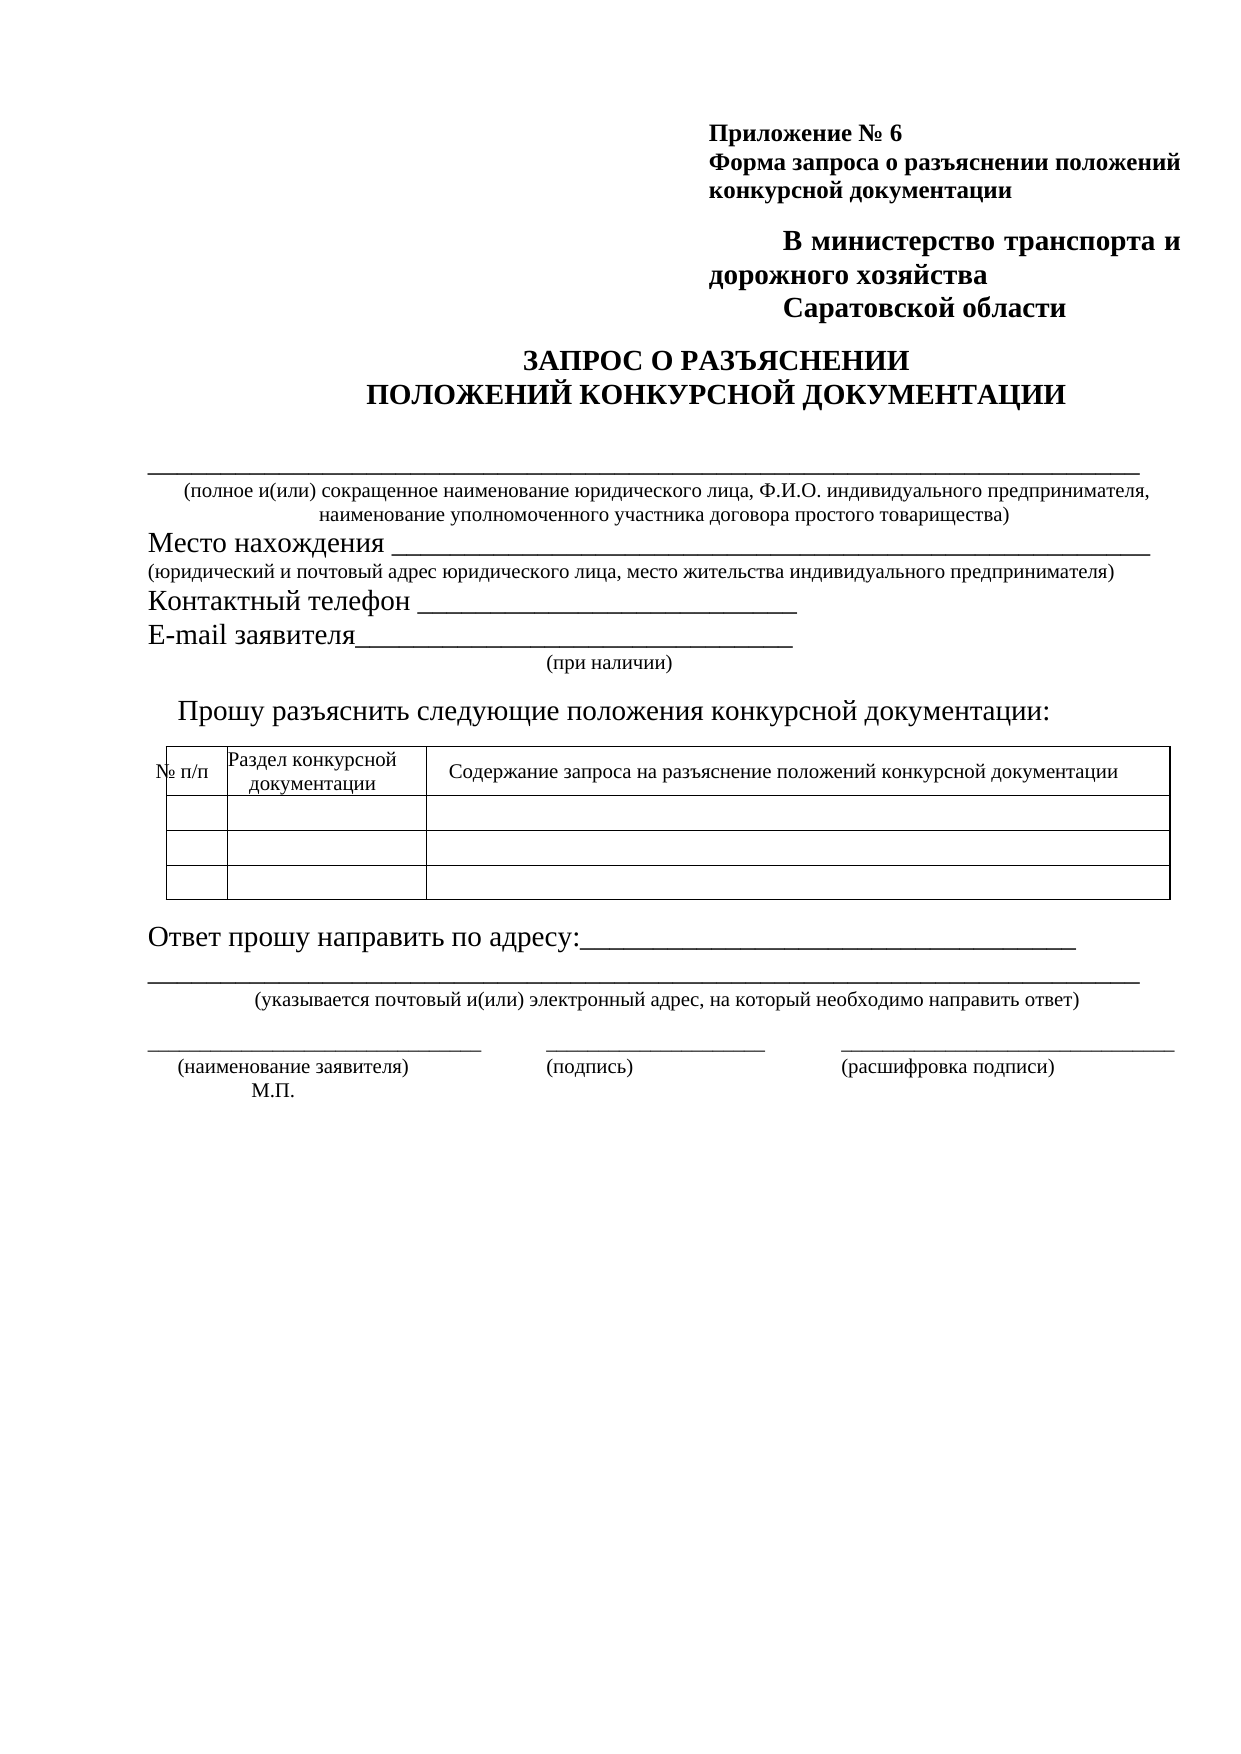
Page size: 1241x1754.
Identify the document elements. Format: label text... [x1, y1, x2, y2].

table_cell [228, 796, 426, 830]
text ____________________________________________________________________ [148, 444, 1181, 477]
text Саратовской области [709, 291, 1181, 324]
text Контактный телефон __________________________ [148, 583, 1181, 617]
text (указывается почтовый и(или) электронный адрес, на который необходимо направить ответ) [148, 986, 1181, 1011]
table_cell [427, 796, 1169, 830]
text Место нахождения ____________________________________________________ [148, 526, 1181, 559]
table_header Содержание запроса на разъяснение положений конкурсной документации [427, 747, 1169, 795]
text ПОЛОЖЕНИЙ КОНКУРСНОЙ ДОКУМЕНТАЦИИ [177, 377, 1181, 410]
text Приложение № 6 [709, 118, 1181, 147]
table_cell [427, 866, 1169, 899]
table_cell [167, 796, 227, 830]
table_cell [427, 831, 1169, 864]
text (наименование заявителя) (подпись) (расшифровка подписи) [148, 1054, 1181, 1078]
table_cell [167, 831, 227, 864]
text В министерство транспорта и дорожного хозяйства [709, 223, 1181, 291]
text ____________________________________________________________________ [148, 953, 1181, 986]
table_cell [228, 831, 426, 864]
text М.П. [177, 1078, 1181, 1102]
text (полное и(или) сокращенное наименование юридического лица, Ф.И.О. индивидуального предпринимателя, наименование уполномоченного участника договора простого товарищества) [148, 477, 1181, 526]
table_cell [228, 866, 426, 899]
table_header Раздел конкурсной документации [228, 747, 426, 795]
text (юридический и почтовый адрес юридического лица, место жительства индивидуального предпринимателя) [148, 559, 1181, 583]
text Ответ прошу направить по адресу:__________________________________ [148, 919, 1181, 953]
text E-mail заявителя______________________________ [148, 617, 1181, 650]
text ЗАПРОС О РАЗЪЯСНЕНИИ [177, 343, 1181, 377]
table_header № п/п [167, 747, 227, 795]
table_cell [167, 866, 227, 899]
text Форма запроса о разъяснении положений конкурсной документации [709, 147, 1181, 204]
text (при наличии) [148, 650, 1181, 674]
text Прошу разъяснить следующие положения конкурсной документации: [148, 693, 1181, 727]
text ________________________________ _____________________ ________________________________ [148, 1030, 1181, 1054]
